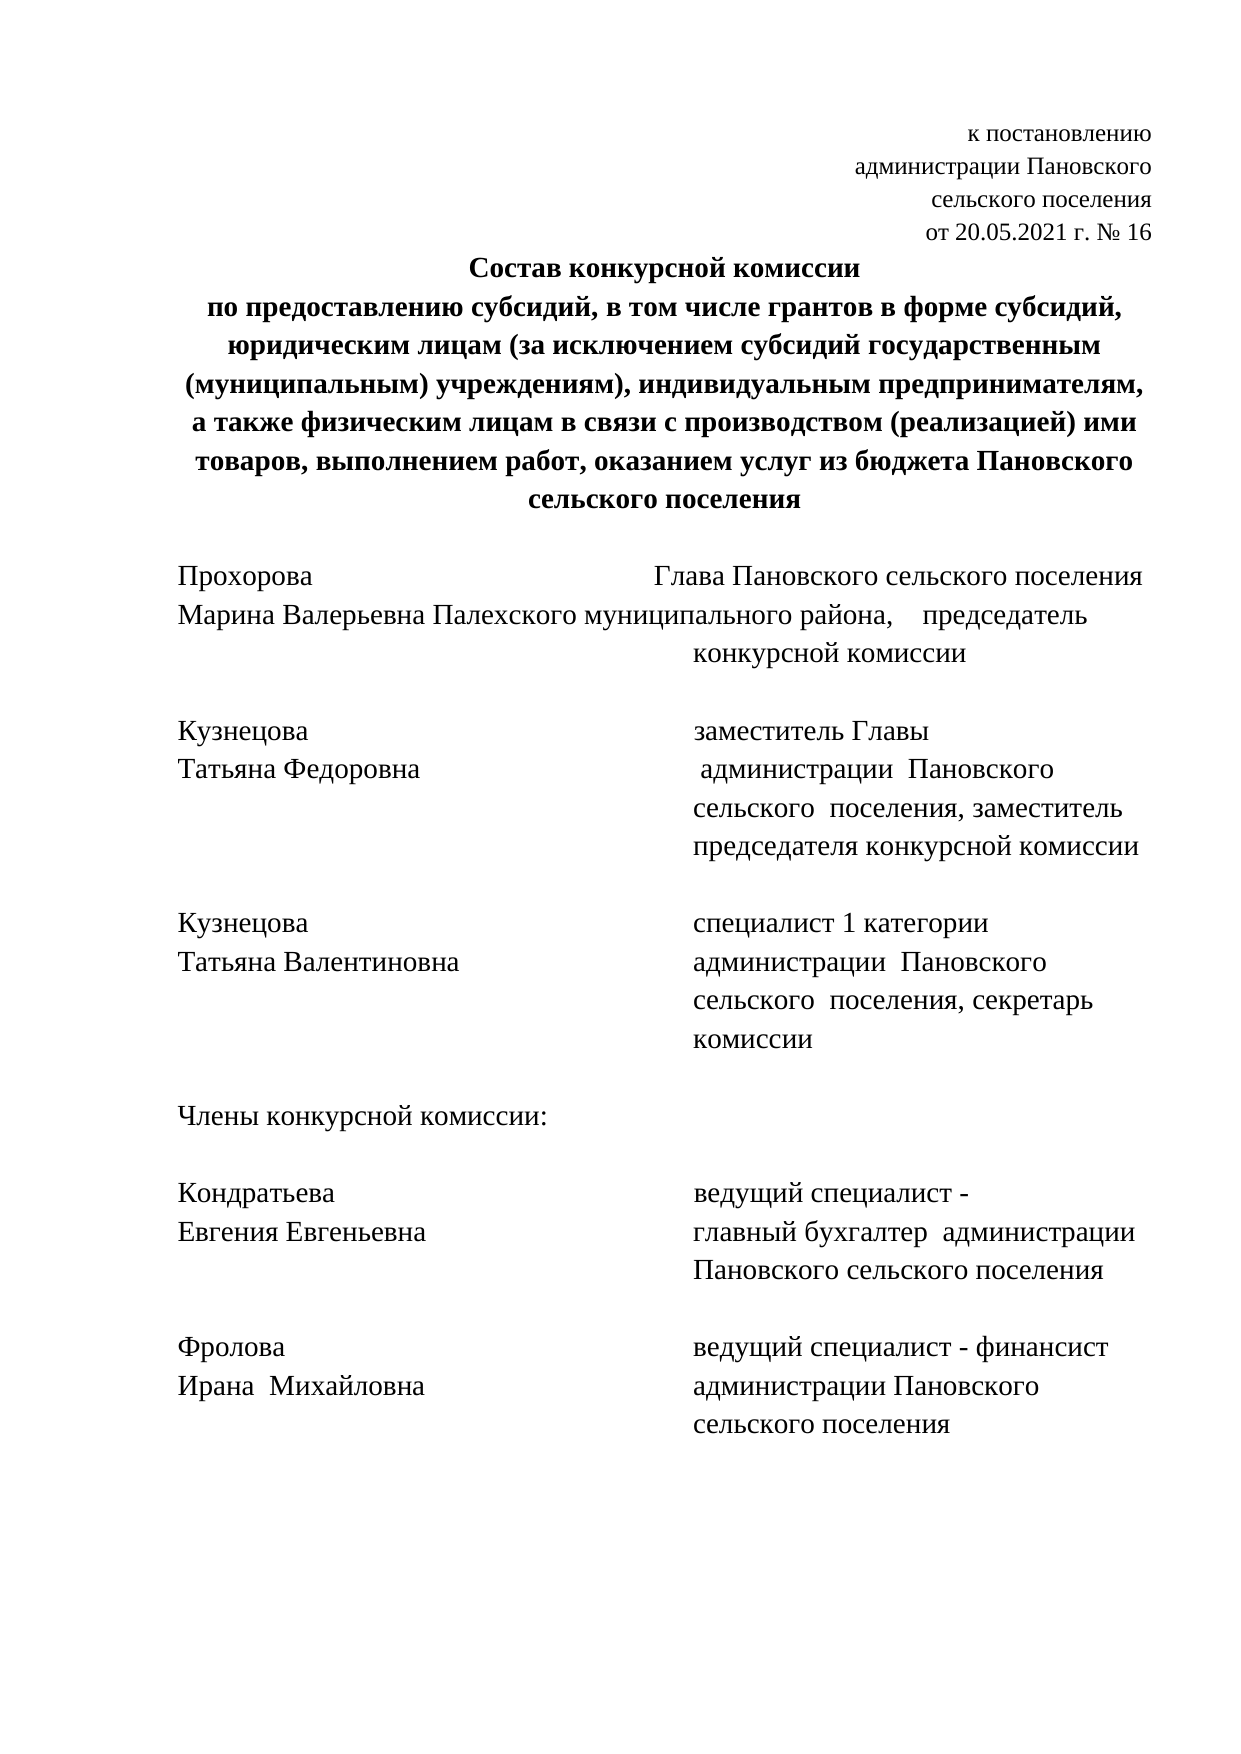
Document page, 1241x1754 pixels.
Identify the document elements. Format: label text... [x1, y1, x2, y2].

text от 20.05.2021 г. № 16 [177, 217, 1152, 246]
text Татьяна Федоровна администрации Пановского сельского поселения, заместитель председателя конкурсной комиссии [177, 751, 1152, 862]
text к постановлению [177, 118, 1152, 147]
text Татьяна Валентиновна администрации Пановского сельского поселения, секретарь комиссии [177, 944, 1152, 1054]
text Евгения Евгеньевна главный бухгалтер администрации Пановского сельского поселения [177, 1214, 1152, 1286]
text Прохорова Глава Пановского сельского поселения [177, 558, 1152, 592]
text Фролова ведущий специалист - финансист [177, 1329, 1152, 1363]
text по предоставлению субсидий, в том числе грантов в форме субсидий, юридическим лицам (за исключением субсидий государственным (муниципальным) учреждениям), индивидуальным предпринимателям, а также физическим лицам в связи с производством (реализацией) ими товаров, выполнением работ, оказанием услуг из бюджета Пановского сельского поселения [177, 289, 1152, 515]
text Кондратьева ведущий специалист - [177, 1175, 1152, 1209]
text Кузнецова специалист 1 категории [177, 905, 1152, 939]
text администрации Пановского [177, 151, 1152, 180]
text Ирана Михайловна администрации Пановского сельского поселения [177, 1368, 1152, 1440]
text Марина Валерьевна Палехского муниципального района, председатель конкурсной комиссии [177, 597, 1152, 669]
text Кузнецова заместитель Главы [177, 713, 1152, 746]
text Члены конкурсной комиссии: [177, 1098, 1152, 1132]
text Состав конкурсной комиссии [177, 250, 1152, 284]
text сельского поселения [177, 184, 1152, 213]
